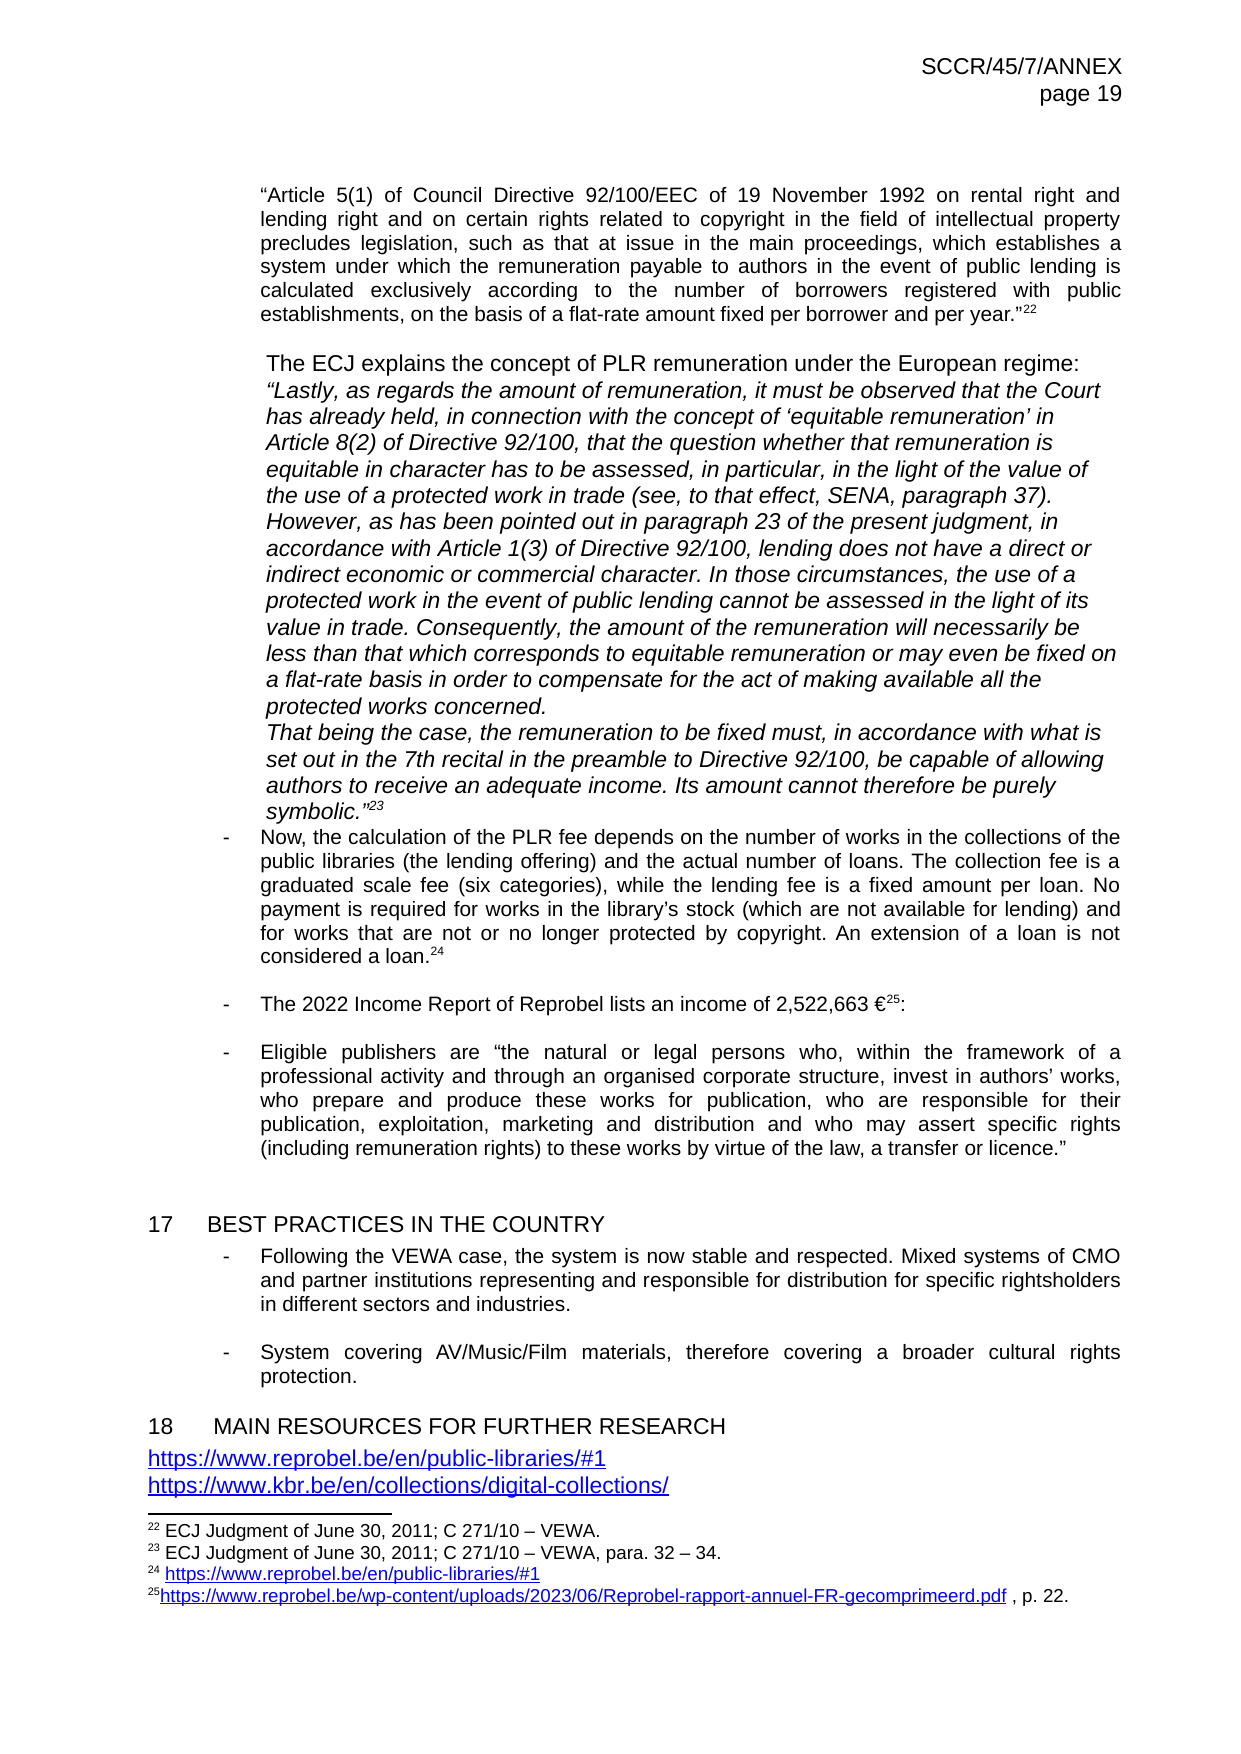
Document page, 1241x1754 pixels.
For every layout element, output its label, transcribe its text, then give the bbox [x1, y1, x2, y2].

text The ECJ explains the concept of PLR remuneration under the European regime: [148, 350, 1122, 377]
subtitle Main resources for further research [148, 1413, 1122, 1439]
text That being the case, the remuneration to be fixed must, in accordance with what is set out in the 7th recital in the preamble to Directive 92/100, be capable of allowing authors to receive an adequate income. Its amount cannot therefore be purely symbolic.” [266, 719, 1122, 824]
list The 2022 Income Report of Reprobel lists an income of 2,522,663 €: [223, 992, 1122, 1016]
list System covering AV/Music/Film materials, therefore covering a broader cultural rights protection. [223, 1340, 1122, 1388]
text “Lastly, as regards the amount of remuneration, it must be observed that the Court has already held, in connection with the concept of ‘equitable remuneration’ in Article 8(2) of Directive 92/100, that the question whether that remuneration is equitable in character has to be assessed, in particular, in the light of the value of the use of a protected work in trade (see, to that effect, SENA, paragraph 37). [266, 377, 1122, 508]
text However, as has been pointed out in paragraph 23 of the present judgment, in accordance with Article 1(3) of Directive 92/100, lending does not have a direct or indirect economic or commercial character. In those circumstances, the use of a protected work in the event of public lending cannot be assessed in the light of its value in trade. Consequently, the amount of the remuneration will necessarily be less than that which corresponds to equitable remuneration or may even be fixed on a flat-rate basis in order to compensate for the act of making available all the protected works concerned. [266, 508, 1122, 719]
list “Article 5(1) of Council Directive 92/100/EEC of 19 November 1992 on rental right and lending right and on certain rights related to copyright in the field of intellectual property precludes legislation, such as that at issue in the main proceedings, which establishes a system under which the remuneration payable to authors in the event of public lending is calculated exclusively according to the number of borrowers registered with public establishments, on the basis of a flat-rate amount fixed per borrower and per year.” [260, 182, 1122, 326]
list Following the VEWA case, the system is now stable and respected. Mixed systems of CMO and partner institutions representing and responsible for distribution for specific rightsholders in different sectors and industries. [223, 1244, 1122, 1316]
list Now, the calculation of the PLR fee depends on the number of works in the collections of the public libraries (the lending offering) and the actual number of loans. The collection fee is a graduated scale fee (six categories), while the lending fee is a fixed amount per loan. No payment is required for works in the library’s stock (which are not available for lending) and for works that are not or no longer protected by copyright. An extension of a loan is not considered a loan. [223, 824, 1122, 968]
subtitle Best practices in the country [148, 1211, 1122, 1238]
list Eligible publishers are “the natural or legal persons who, within the framework of a professional activity and through an organised corporate structure, invest in authors’ works, who prepare and produce these works for publication, who are responsible for their publication, exploitation, marketing and distribution and who may assert specific rights (including remuneration rights) to these works by virtue of the law, a transfer or licence.” [223, 1040, 1122, 1160]
text https://www.reprobel.be/en/public-libraries/#1 [148, 1445, 1122, 1472]
text https://www.kbr.be/en/collections/digital-collections/ [148, 1472, 1122, 1498]
